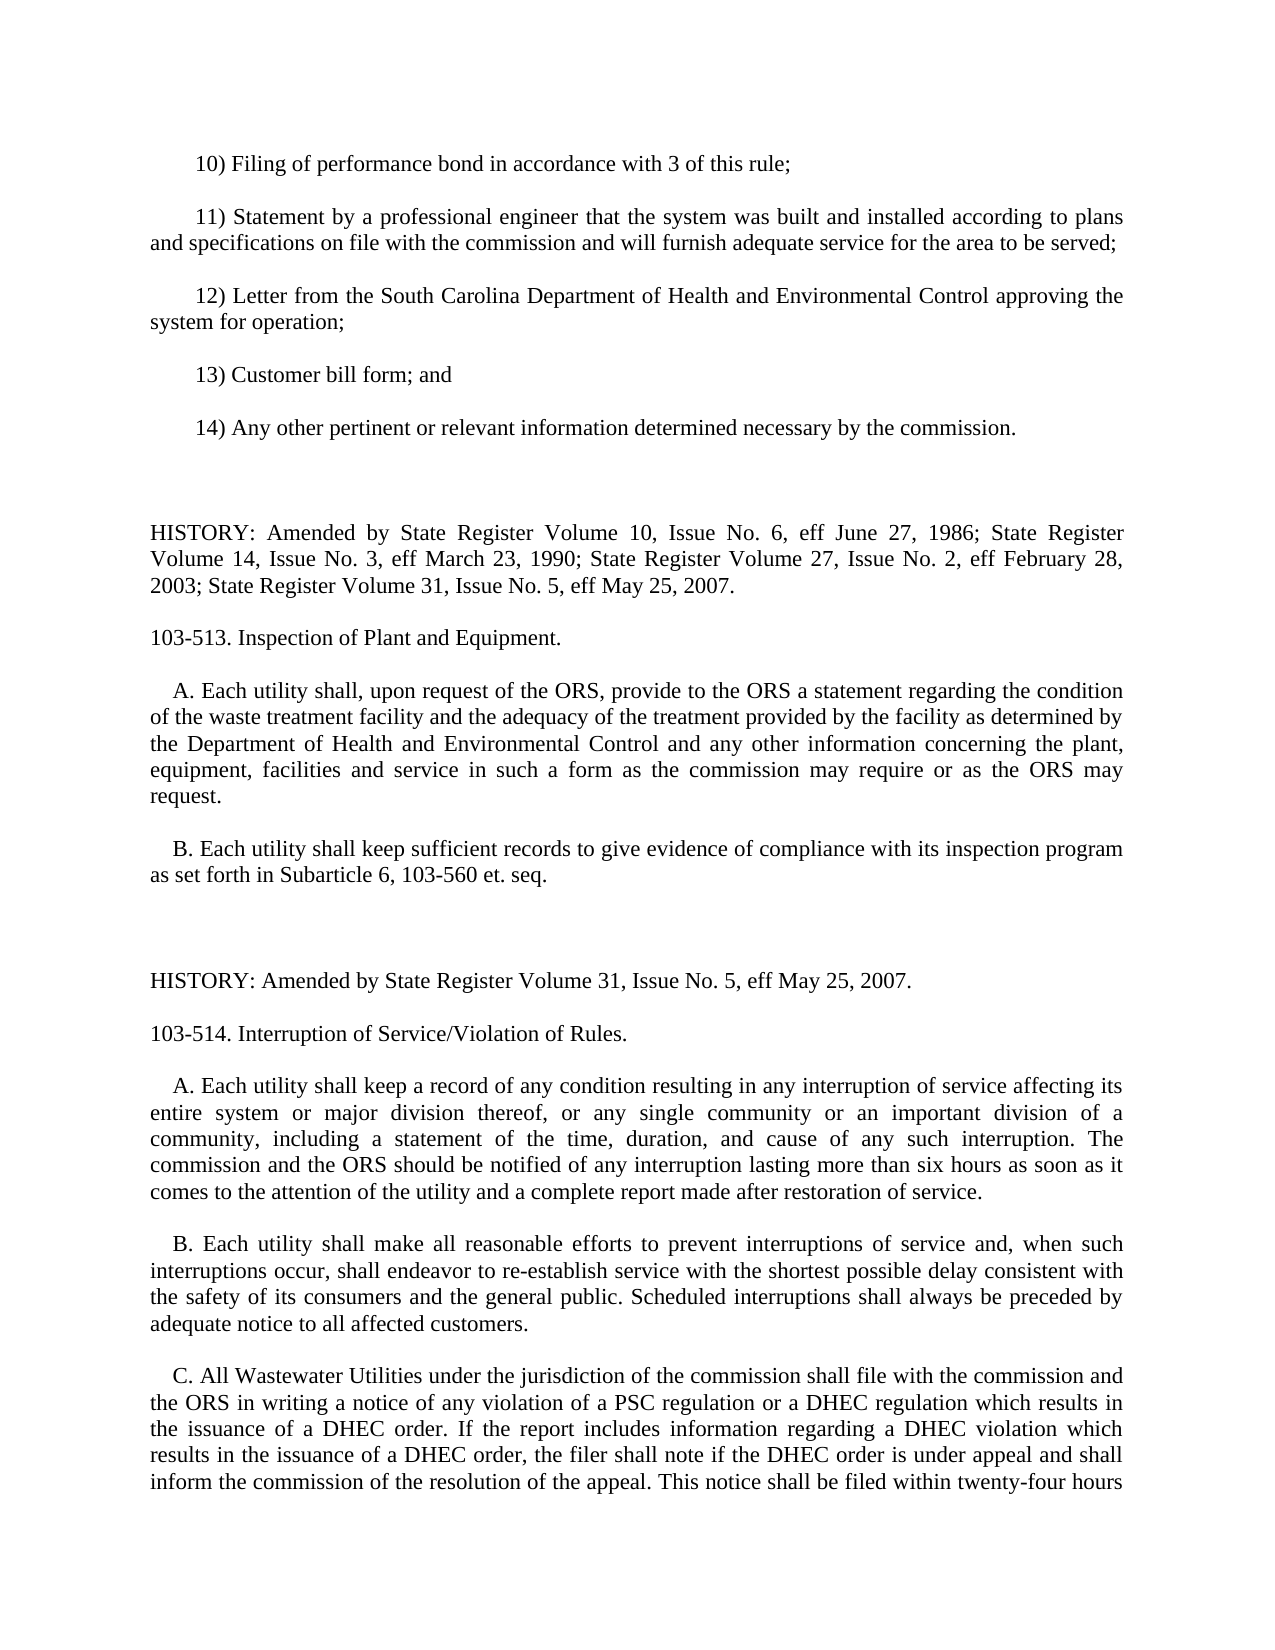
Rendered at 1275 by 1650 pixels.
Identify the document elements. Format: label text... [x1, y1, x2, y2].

text A. Each utility shall keep a record of any condition resulting in any interruption of service affecting its entire system or major division thereof, or any single community or an important division of a community, including a statement of the time, duration, and cause of any such interruption. The commission and the ORS should be notified of any interruption lasting more than six hours as soon as it comes to the attention of the utility and a complete report made after restoration of service. [150, 1072, 1125, 1204]
text 11) Statement by a professional engineer that the system was built and installed according to plans and specifications on file with the commission and will furnish adequate service for the area to be served; [150, 203, 1125, 255]
text HISTORY: Amended by State Register Volume 10, Issue No. 6, eff June 27, 1986; State Register Volume 14, Issue No. 3, eff March 23, 1990; State Register Volume 27, Issue No. 2, eff February 28, 2003; State Register Volume 31, Issue No. 5, eff May 25, 2007. [150, 519, 1125, 598]
text 12) Letter from the South Carolina Department of Health and Environmental Control approving the system for operation; [150, 282, 1125, 334]
text 14) Any other pertinent or relevant information determined necessary by the commission. [150, 413, 1125, 440]
text A. Each utility shall, upon request of the ORS, provide to the ORS a statement regarding the condition of the waste treatment facility and the adequacy of the treatment provided by the facility as determined by the Department of Health and Environmental Control and any other information concerning the plant, equipment, facilities and service in such a form as the commission may require or as the ORS may request. [150, 677, 1125, 809]
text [150, 1362, 1125, 1494]
text 13) Customer bill form; and [150, 361, 1125, 387]
text 103-513. Inspection of Plant and Equipment. [150, 624, 1125, 651]
text B. Each utility shall make all reasonable efforts to prevent interruptions of service and, when such interruptions occur, shall endeavor to re-establish service with the shortest possible delay consistent with the safety of its consumers and the general public. Scheduled interruptions shall always be preceded by adequate notice to all affected customers. [150, 1231, 1125, 1336]
text 10) Filing of performance bond in accordance with 3 of this rule; [150, 150, 1125, 176]
text B. Each utility shall keep sufficient records to give evidence of compliance with its inspection program as set forth in Subarticle 6, 103-560 et. seq. [150, 835, 1125, 888]
text HISTORY: Amended by State Register Volume 31, Issue No. 5, eff May 25, 2007. [150, 967, 1125, 993]
text 103-514. Interruption of Service/Violation of Rules. [150, 1020, 1125, 1046]
